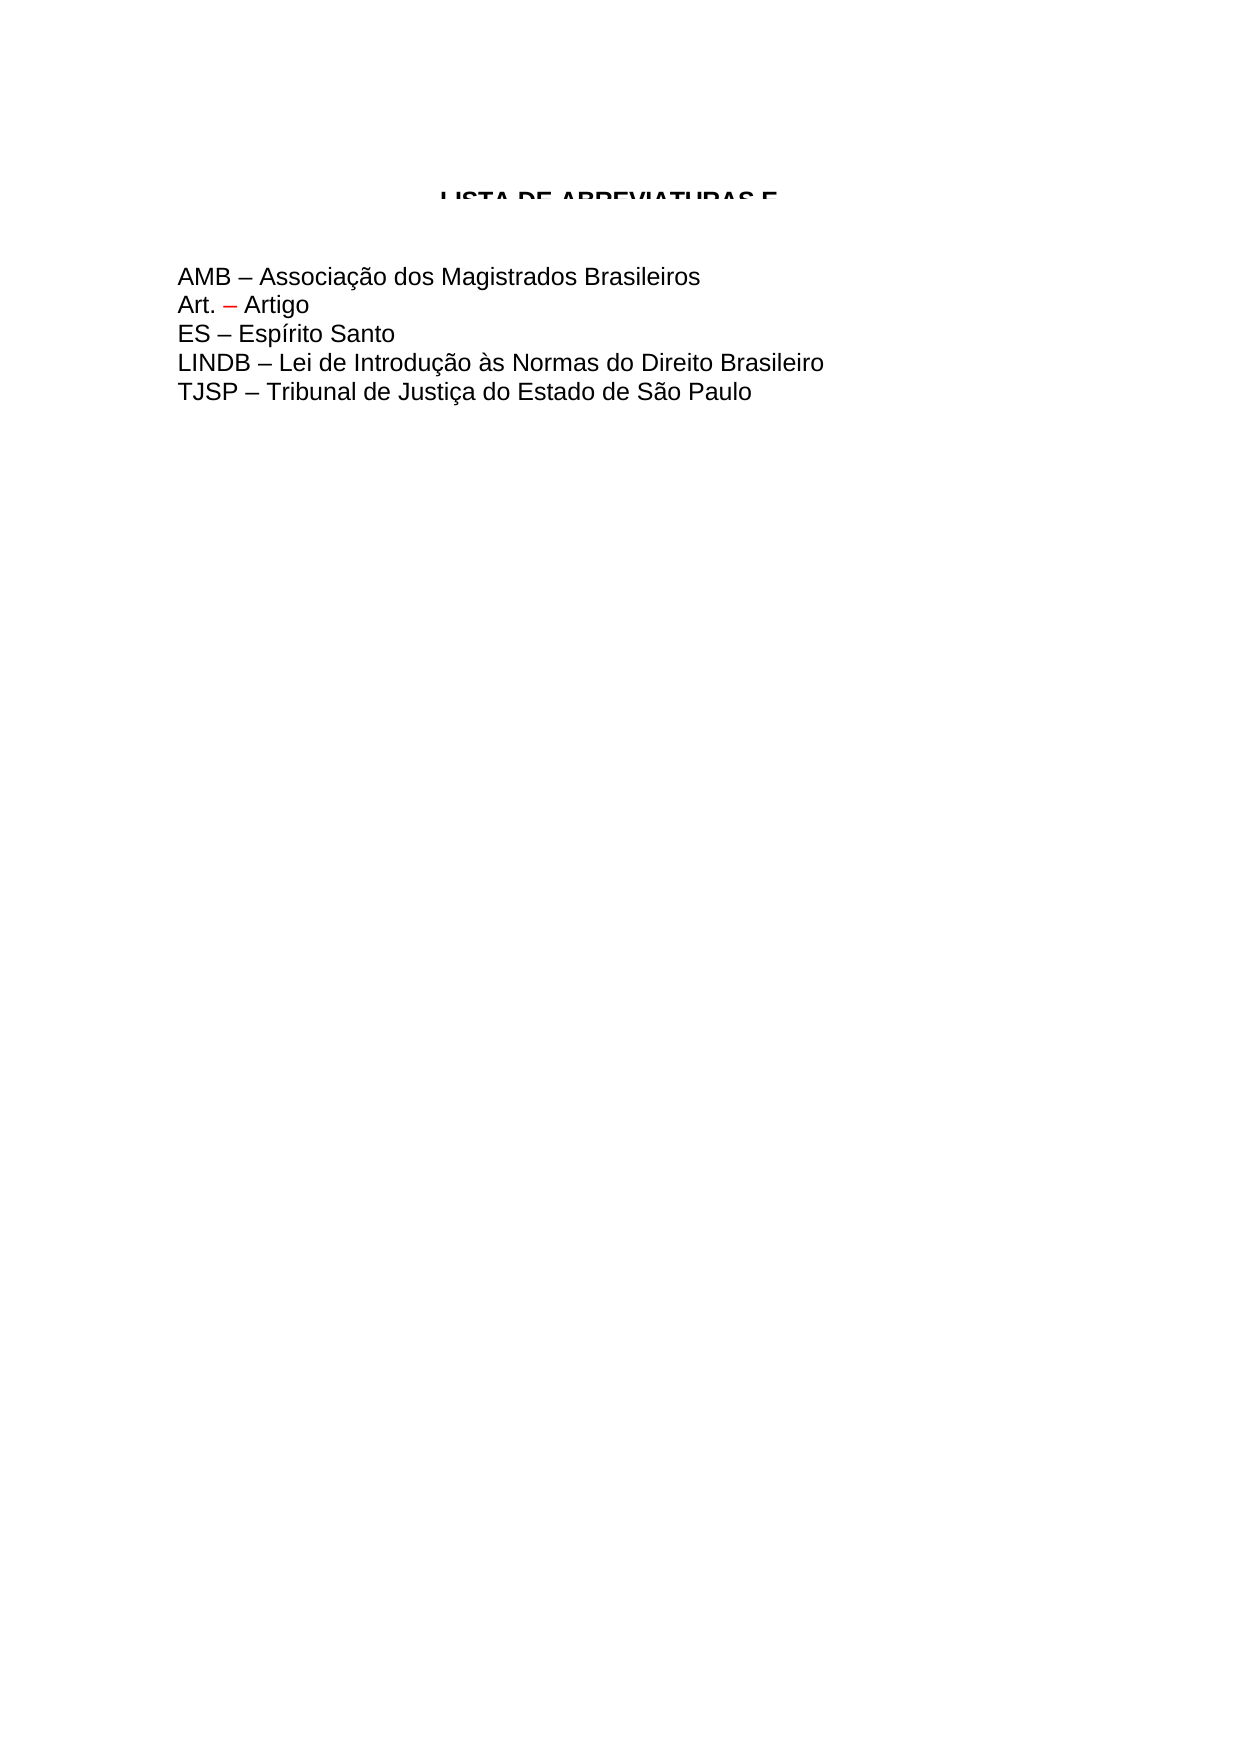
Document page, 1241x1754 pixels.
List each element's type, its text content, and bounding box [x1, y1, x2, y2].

text ES – Espírito Santo [177, 319, 1215, 348]
text LINDB – Lei de Introdução às Normas do Direito Brasileiro TJSP – Tribunal de Justiça do Estado de São Paulo [177, 348, 827, 405]
text AMB – Associação dos Magistrados Brasileiros Art. – Artigo [177, 262, 738, 319]
